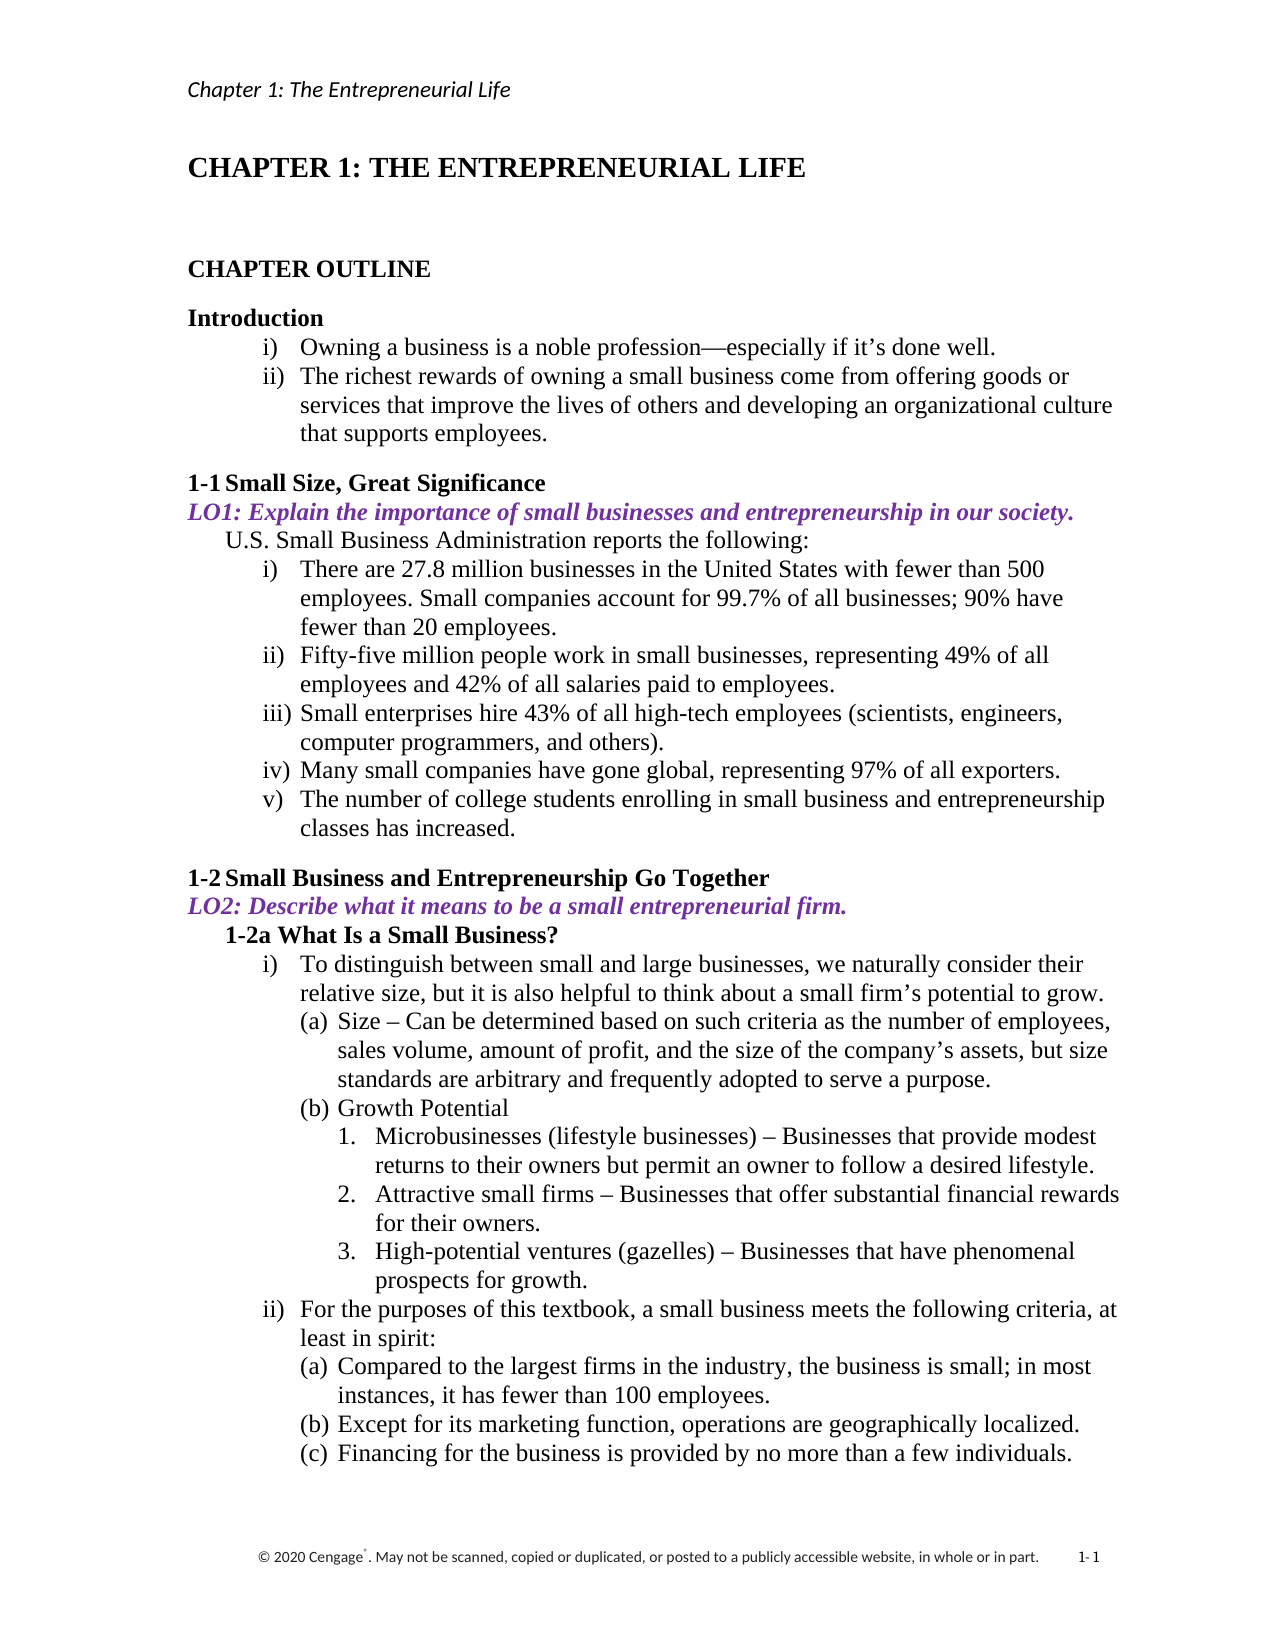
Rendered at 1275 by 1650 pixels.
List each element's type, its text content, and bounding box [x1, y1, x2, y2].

list Fifty-five million people work in small businesses, representing 49% of all employees and 42% of all salaries paid to employees. [262, 641, 1125, 698]
text Introduction [187, 303, 1125, 332]
text LO2: Describe what it means to be a small entrepreneurial firm. [187, 891, 1125, 920]
text 1-2a What Is a Small Business? [187, 920, 1125, 949]
text 1-1 Small Size, Great Significance [187, 468, 1125, 497]
list Small enterprises hire 43% of all high-tech employees (scientists, engineers, computer programmers, and others). [262, 698, 1125, 756]
text Chapter Outline [187, 254, 1125, 283]
list (b) Growth Potential [300, 1093, 1125, 1121]
list 2. Attractive small firms – Businesses that offer substantial financial rewards for their owners. [337, 1179, 1125, 1236]
list Owning a business is a noble profession—especially if it’s done well. [262, 332, 1125, 361]
list To distinguish between small and large businesses, we naturally consider their relative size, but it is also helpful to think about a small firm’s potential to grow. [262, 949, 1125, 1006]
list Many small companies have gone global, representing 97% of all exporters. [262, 756, 1125, 784]
list 1. Microbusinesses (lifestyle businesses) – Businesses that provide modest returns to their owners but permit an owner to follow a desired lifestyle. [337, 1121, 1125, 1179]
list For the purposes of this textbook, a small business meets the following criteria, at least in spirit: [262, 1294, 1125, 1351]
list Except for its marketing function, operations are geographically localized. [300, 1409, 1125, 1438]
list (a) Size – Can be determined based on such criteria as the number of employees, sales volume, amount of profit, and the size of the company’s assets, but size standards are arbitrary and frequently adopted to serve a purpose. [300, 1006, 1125, 1093]
list Financing for the business is provided by no more than a few individuals. [300, 1438, 1125, 1466]
list U.S. Small Business Administration reports the following: [225, 526, 1125, 554]
text Chapter 1: The Entrepreneurial Life [187, 150, 1125, 183]
list The number of college students enrolling in small business and entrepreneurship classes has increased. [262, 784, 1125, 842]
list Compared to the largest firms in the industry, the business is small; in most instances, it has fewer than 100 employees. [300, 1351, 1125, 1409]
list There are 27.8 million businesses in the United States with fewer than 500 employees. Small companies account for 99.7% of all businesses; 90% have fewer than 20 employees. [262, 554, 1125, 641]
list ii) The richest rewards of owning a small business come from offering goods or services that improve the lives of others and developing an organizational culture that supports employees. [262, 361, 1125, 447]
list 3. High-potential ventures (gazelles) – Businesses that have phenomenal prospects for growth. [337, 1236, 1125, 1294]
text LO1: Explain the importance of small businesses and entrepreneurship in our society. [187, 497, 1125, 526]
text 1-2 Small Business and Entrepreneurship Go Together [187, 863, 1125, 891]
